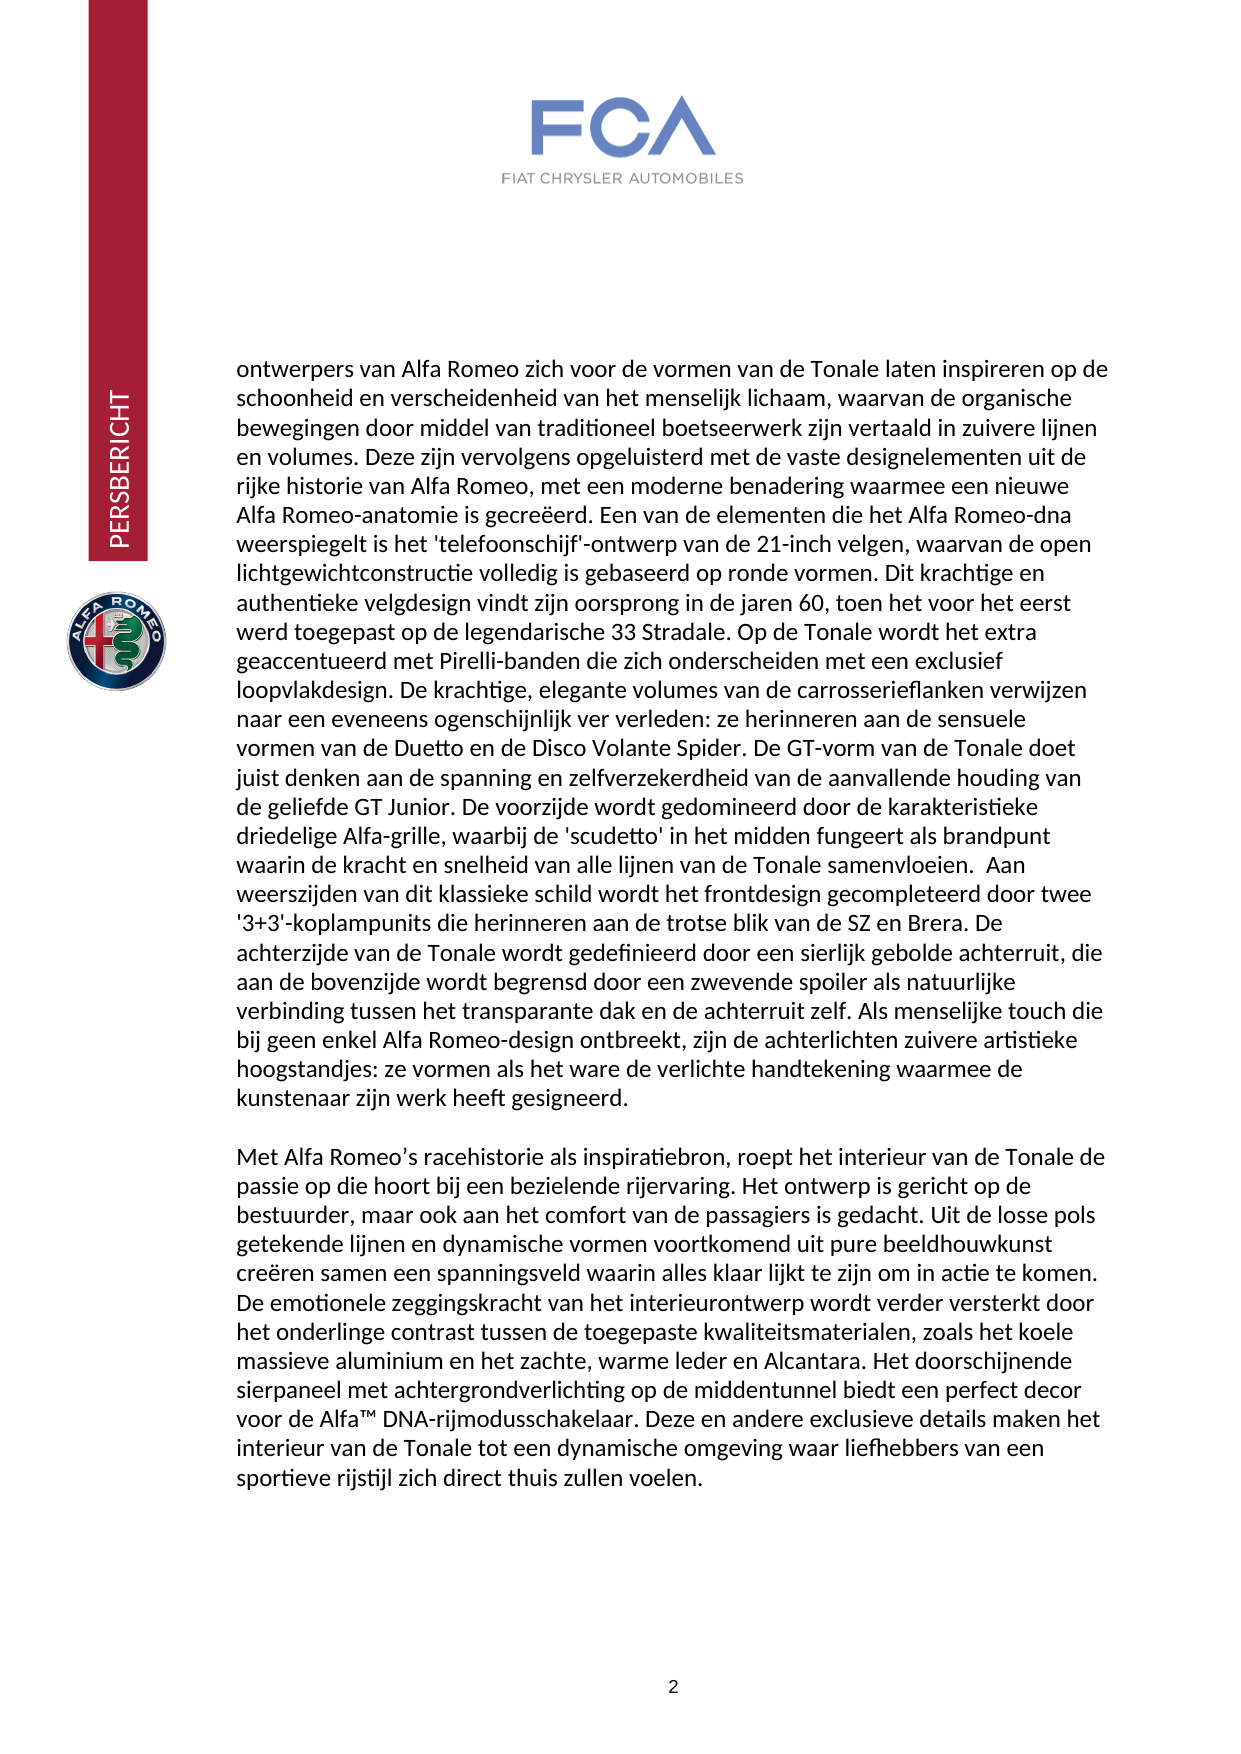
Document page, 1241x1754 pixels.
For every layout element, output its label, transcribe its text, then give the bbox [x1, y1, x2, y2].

picture [23, 548, 209, 734]
text Met Alfa Romeo’s racehistorie als inspiratiebron, roept het interieur van de Tonale de passie op die hoort bij een bezielende rijervaring. Het ontwerp is gericht op de bestuurder, maar ook aan het comfort van de passagiers is gedacht. Uit de losse pols getekende lijnen en dynamische vormen voortkomend uit pure beeldhouwkunst creëren samen een spanningsveld waarin alles klaar lijkt te zijn om in actie te komen. De emotionele zeggingskracht van het interieurontwerp wordt verder versterkt door het onderlinge contrast tussen de toegepaste kwaliteitsmaterialen, zoals het koele massieve aluminium en het zachte, warme leder en Alcantara. Het doorschijnende sierpaneel met achtergrondverlichting op de middentunnel biedt een perfect decor voor de Alfa™ DNA-rijmodusschakelaar. Deze en andere exclusieve details maken het interieur van de Tonale tot een dynamische omgeving waar liefhebbers van een sportieve rijstijl zich direct thuis zullen voelen. [236, 1142, 1110, 1492]
picture [502, 88, 748, 193]
